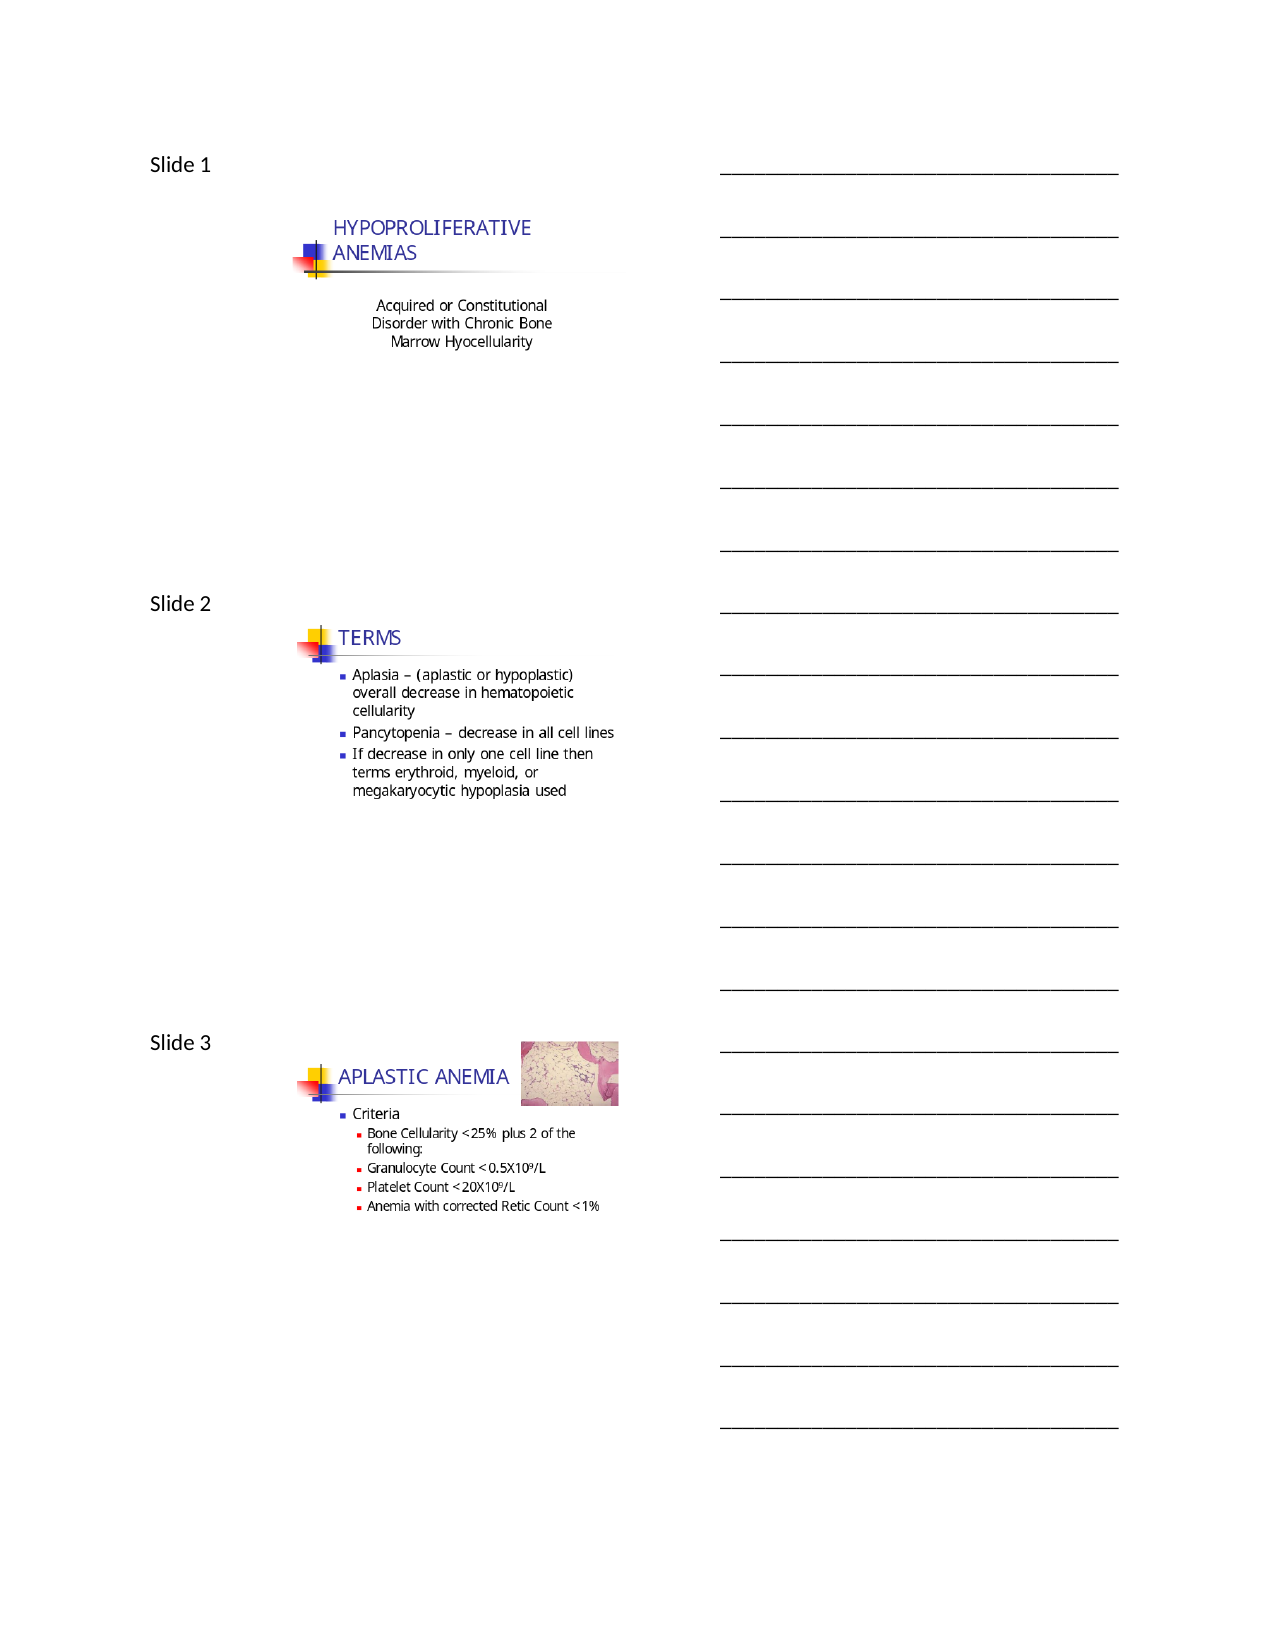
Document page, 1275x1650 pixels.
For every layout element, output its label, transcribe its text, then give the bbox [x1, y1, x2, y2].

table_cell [709, 1028, 1177, 1467]
table_cell Slide 2 [139, 589, 281, 1028]
table_header Slide 1 [139, 150, 281, 589]
table_cell [281, 589, 709, 1028]
table_header ___________________________________ ___________________________________ ___________________________________ ___________________________________ ___________________________________ ___________________________________ ___________________________________ [709, 150, 1177, 589]
table_cell [281, 1028, 709, 1467]
table_cell Slide 3 [139, 1028, 281, 1467]
table_header [281, 150, 709, 589]
